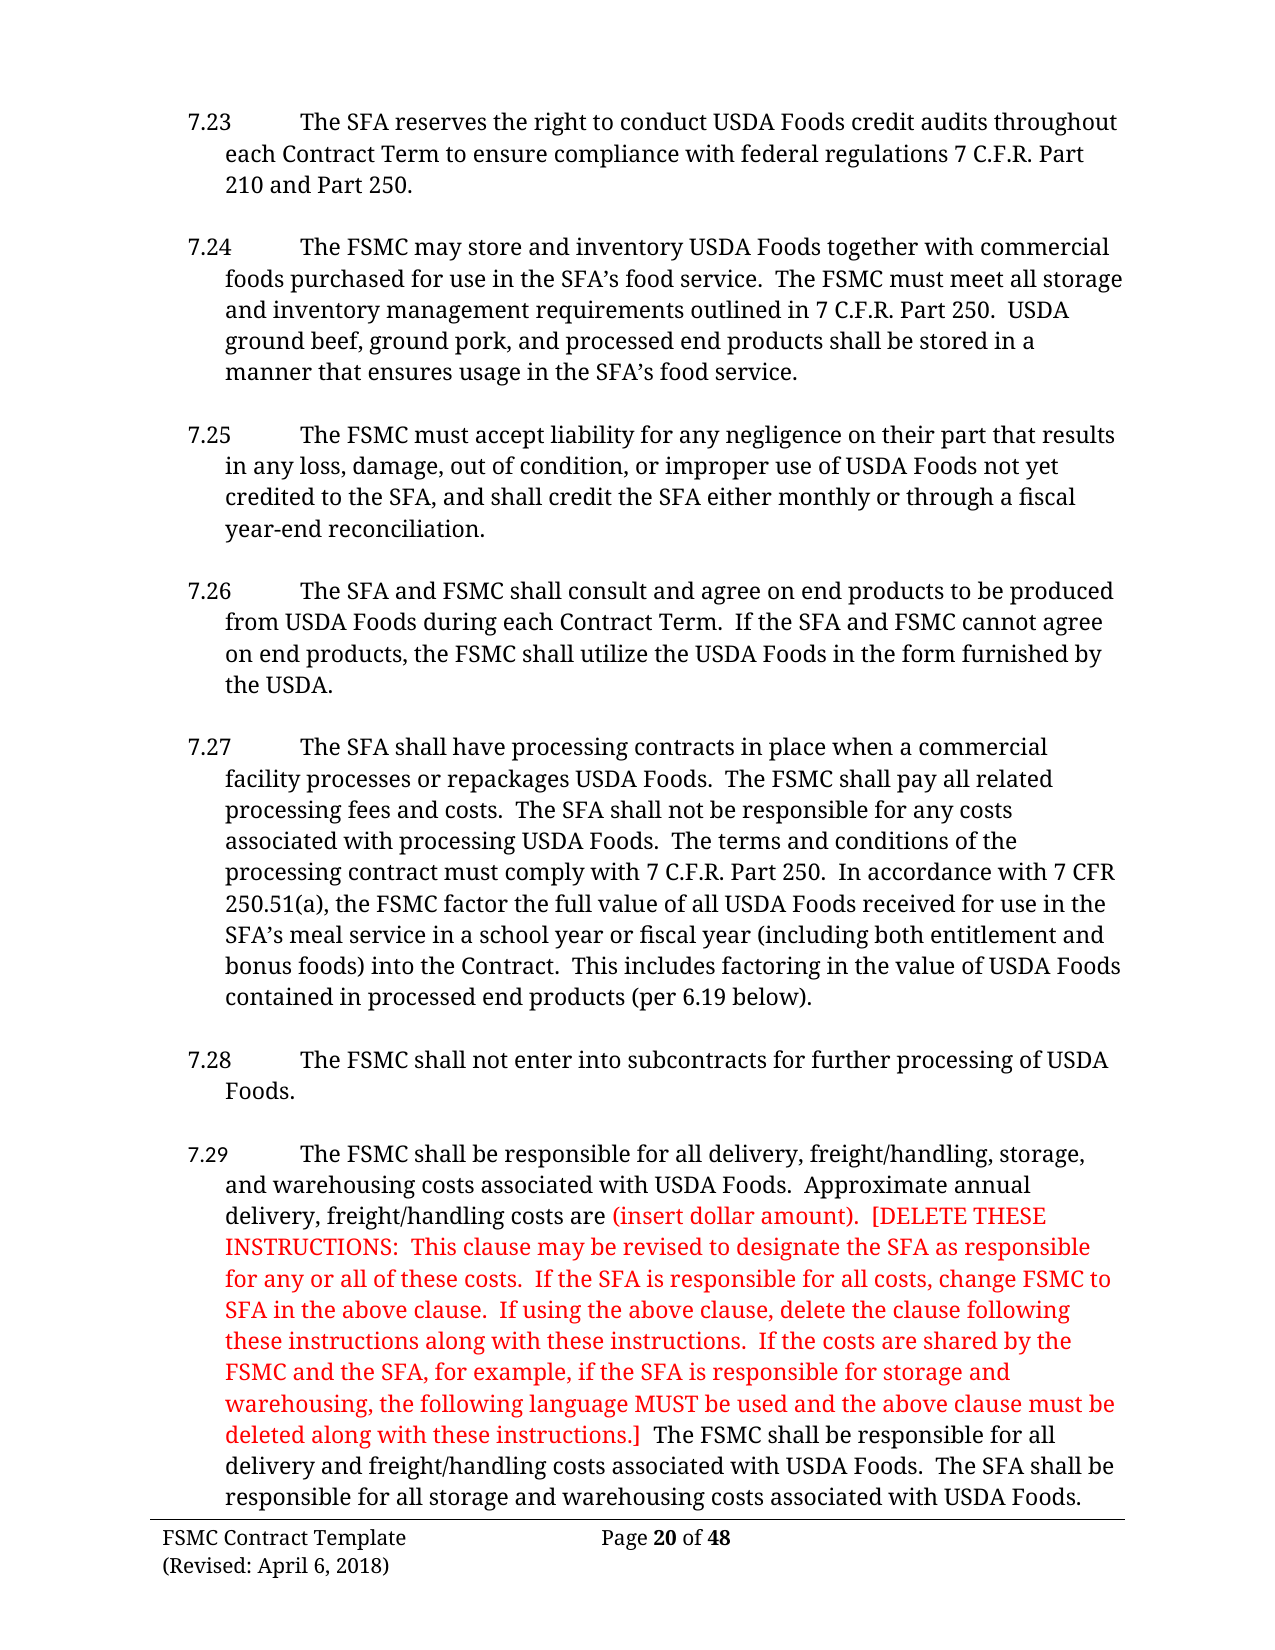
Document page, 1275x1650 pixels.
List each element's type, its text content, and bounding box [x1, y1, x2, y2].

list The FSMC must accept liability for any negligence on their part that results in any loss, damage, out of condition, or improper use of USDA Foods not yet credited to the SFA, and shall credit the SFA either monthly or through a fiscal year-end reconciliation. [187, 419, 1125, 544]
list The FSMC may store and inventory USDA Foods together with commercial foods purchased for use in the SFA’s food service. The FSMC must meet all storage and inventory management requirements outlined in 7 C.F.R. Part 250. USDA ground beef, ground pork, and processed end products shall be stored in a manner that ensures usage in the SFA’s food service. [187, 231, 1125, 387]
list The SFA and FSMC shall consult and agree on end products to be produced from USDA Foods during each Contract Term. If the SFA and FSMC cannot agree on end products, the FSMC shall utilize the USDA Foods in the form furnished by the USDA. [187, 575, 1125, 700]
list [187, 1137, 1125, 1512]
list The FSMC shall not enter into subcontracts for further processing of USDA Foods. [187, 1044, 1125, 1106]
list The SFA shall have processing contracts in place when a commercial facility processes or repackages USDA Foods. The FSMC shall pay all related processing fees and costs. The SFA shall not be responsible for any costs associated with processing USDA Foods. The terms and conditions of the processing contract must comply with 7 C.F.R. Part 250. In accordance with 7 CFR 250.51(a), the FSMC factor the full value of all USDA Foods received for use in the SFA’s meal service in a school year or fiscal year (including both entitlement and bonus foods) into the Contract. This includes factoring in the value of USDA Foods contained in processed end products (per 6.19 below). [187, 731, 1125, 1012]
list The SFA reserves the right to conduct USDA Foods credit audits throughout each Contract Term to ensure compliance with federal regulations 7 C.F.R. Part 210 and Part 250. [187, 106, 1125, 200]
